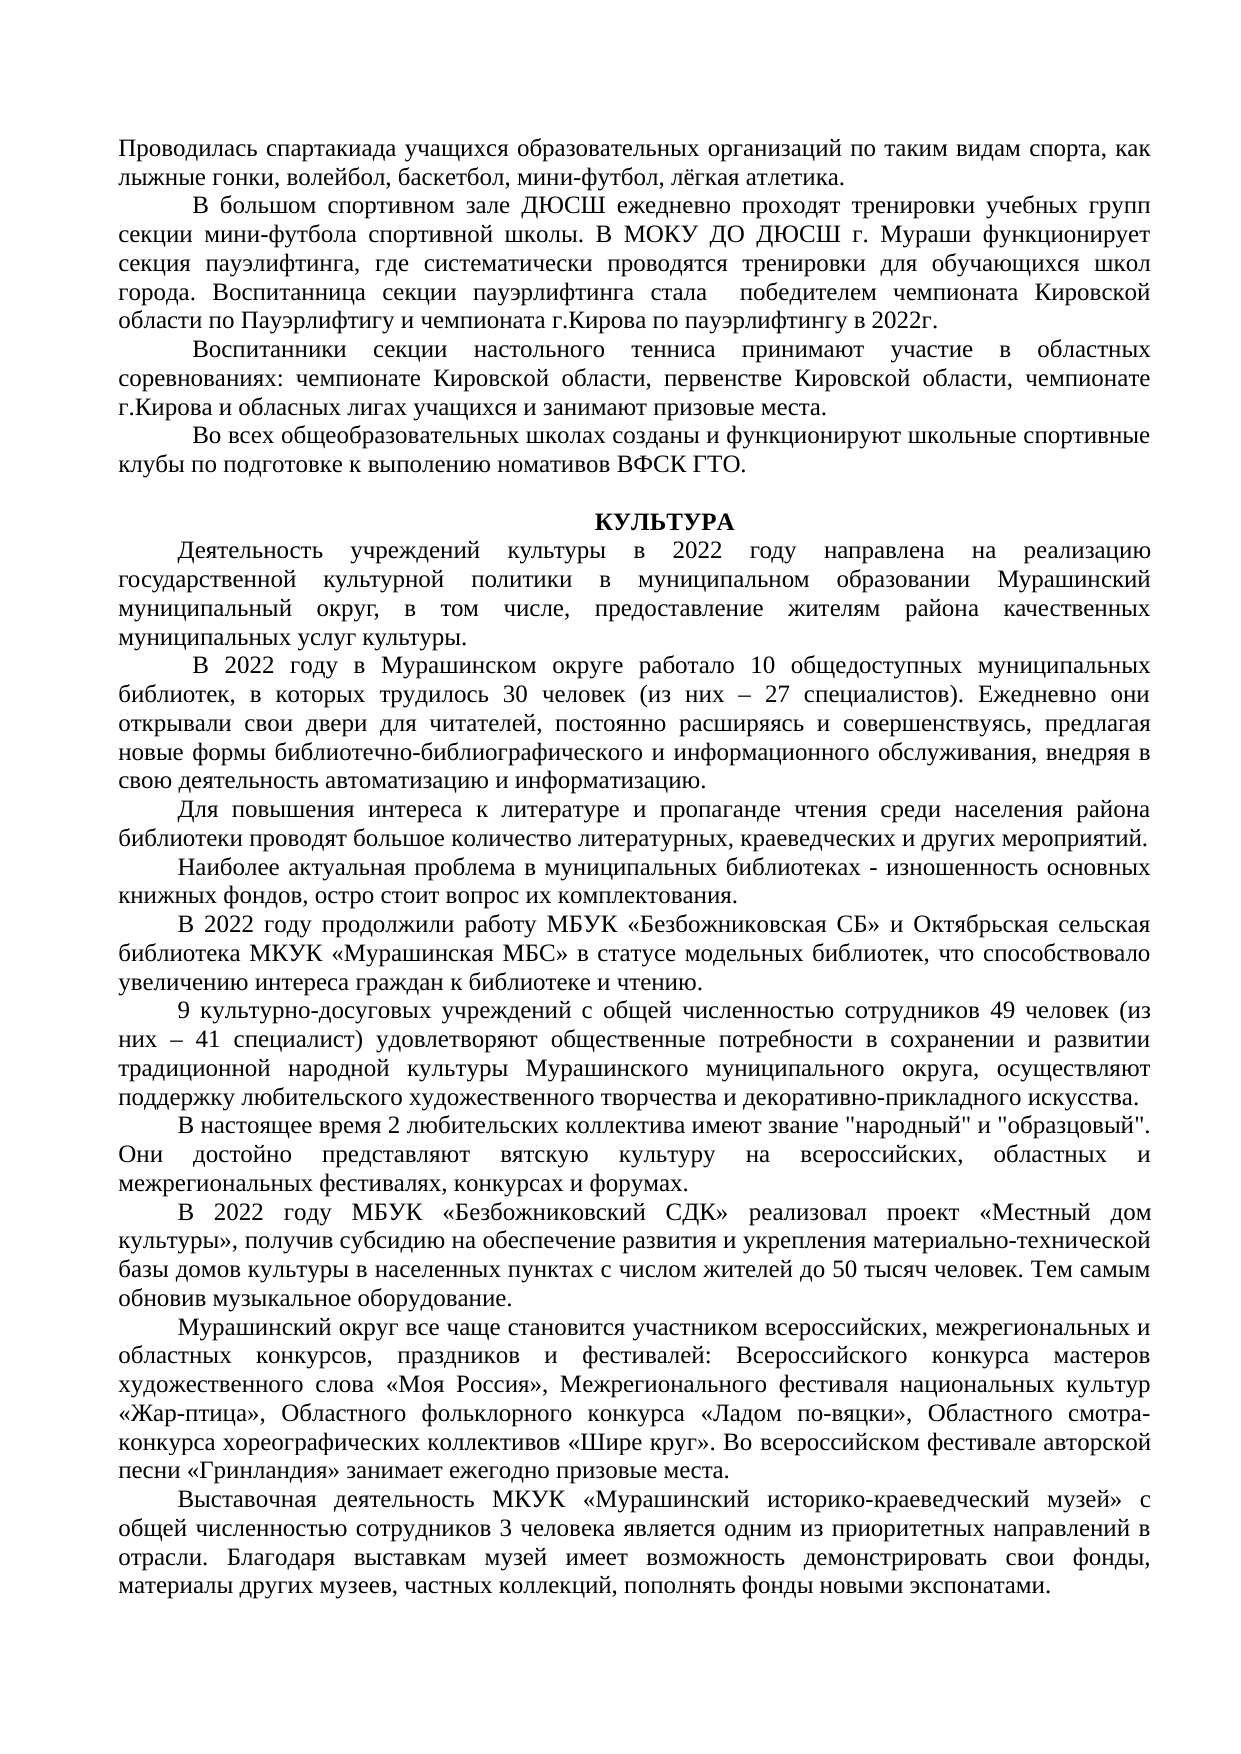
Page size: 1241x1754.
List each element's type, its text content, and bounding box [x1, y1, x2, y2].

text Во всех общеобразовательных школах созданы и функционируют школьные спортивные клубы по подготовке к выполению номативов ВФСК ГТО. [118, 420, 1152, 478]
text Выставочная деятельность МКУК «Мурашинский историко-краеведческий музей» с общей численностью сотрудников 3 человека является одним из приоритетных направлений в отрасли. Благодаря выставкам музей имеет возможность демонстрировать свои фонды, материалы других музеев, частных коллекций, пополнять фонды новыми экспонатами. [118, 1484, 1152, 1599]
text Наиболее актуальная проблема в муниципальных библиотеках - изношенность основных книжных фондов, остро стоит вопрос их комплектования. [118, 852, 1152, 909]
text Воспитанники секции настольного тенниса принимают участие в областных соревнованиях: чемпионате Кировской области, первенстве Кировской области, чемпионате г.Кирова и обласных лигах учащихся и занимают призовые места. [118, 334, 1152, 420]
text В 2022 году продолжили работу МБУК «Безбожниковская СБ» и Октябрьская сельская библиотека МКУК «Мурашинская МБС» в статусе модельных библиотек, что способствовало увеличению интереса граждан к библиотеке и чтению. [118, 909, 1152, 995]
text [118, 133, 1152, 190]
text Мурашинский округ все чаще становится участником всероссийских, межрегиональных и областных конкурсов, праздников и фестивалей: Всероссийского конкурса мастеров художественного слова «Моя Россия», Межрегионального фестиваля национальных культур «Жар-птица», Областного фольклорного конкурса «Ладом по-вяцки», Областного смотра-конкурса хореографических коллективов «Шире круг». Во всероссийском фестивале авторской песни «Гринландия» занимает ежегодно призовые места. [118, 1312, 1152, 1484]
text В 2022 году в Мурашинском округе работало 10 общедоступных муниципальных библиотек, в которых трудилось 30 человек (из них – 27 специалистов). Ежедневно они открывали свои двери для читателей, постоянно расширяясь и совершенствуясь, предлагая новые формы библиотечно-библиографического и информационного обслуживания, внедряя в свою деятельность автоматизацию и информатизацию. [118, 650, 1152, 794]
text В 2022 году МБУК «Безбожниковский СДК» реализовал проект «Местный дом культуры», получив субсидию на обеспечение развития и укрепления материально-технической базы домов культуры в населенных пунктах с числом жителей до 50 тысяч человек. Тем самым обновив музыкальное оборудование. [118, 1197, 1152, 1312]
text 9 культурно-досуговых учреждений с общей численностью сотрудников 49 человек (из них – 41 специалист) удовлетворяют общественные потребности в сохранении и развитии традиционной народной культуры Мурашинского муниципального округа, осуществляют поддержку любительского художественного творчества и декоративно-прикладного искусства. [118, 995, 1152, 1110]
text КУЛЬТУРА [118, 507, 1137, 535]
text Для повышения интереса к литературе и пропаганде чтения среди населения района библиотеки проводят большое количество литературных, краеведческих и других мероприятий. [118, 794, 1152, 852]
text В настоящее время 2 любительских коллектива имеют звание "народный" и "образцовый". Они достойно представляют вятскую культуру на всероссийских, областных и межрегиональных фестивалях, конкурсах и форумах. [118, 1110, 1152, 1197]
text Деятельность учреждений культуры в 2022 году направлена на реализацию государственной культурной политики в муниципальном образовании Мурашинский муниципальный округ, в том числе, предоставление жителям района качественных муниципальных услуг культуры. [118, 535, 1152, 650]
text В большом спортивном зале ДЮСШ ежедневно проходят тренировки учебных групп секции мини-футбола спортивной школы. В МОКУ ДО ДЮСШ г. Мураши функционирует секция пауэлифтинга, где систематически проводятся тренировки для обучающихся школ города. Воспитанница секции пауэрлифтинга стала победителем чемпионата Кировской области по Пауэрлифтигу и чемпионата г.Кирова по пауэрлифтингу в 2022г. [118, 190, 1152, 334]
